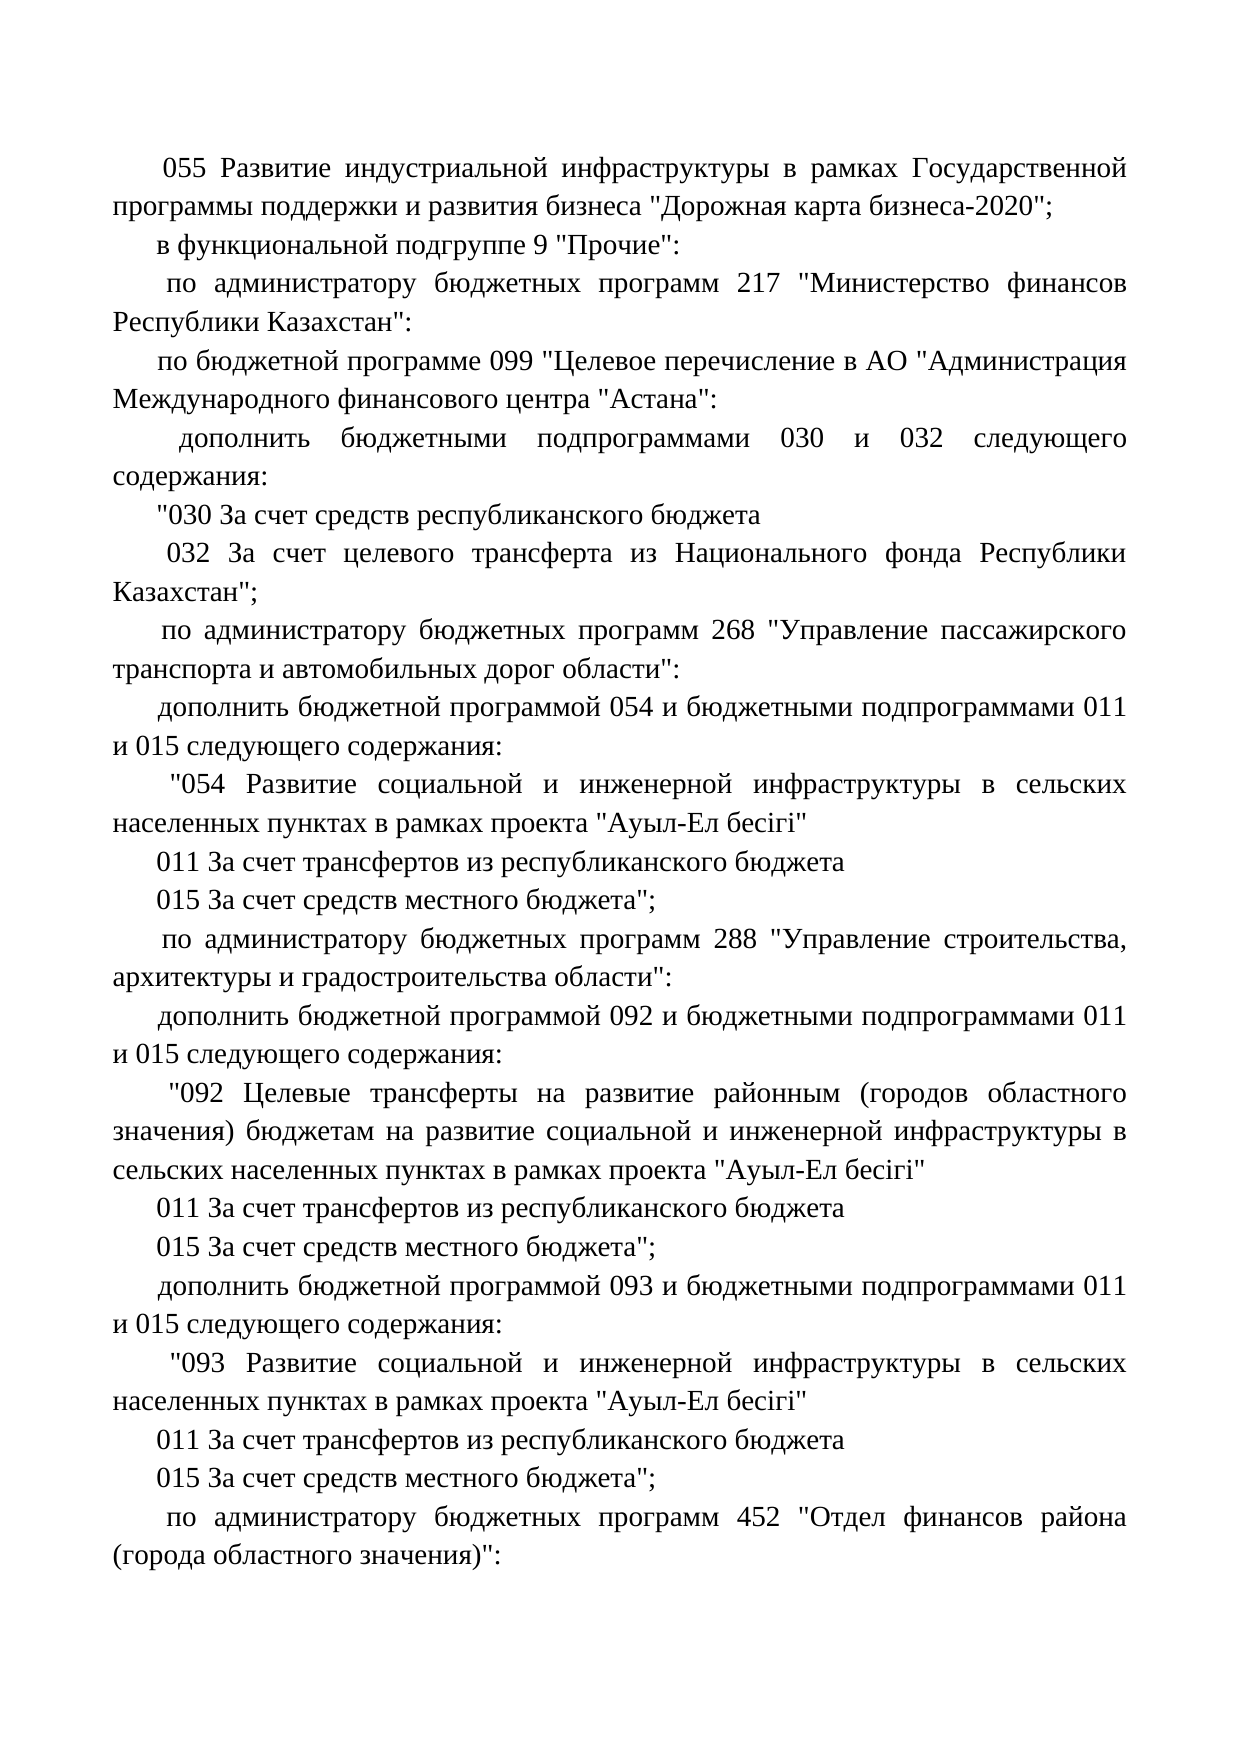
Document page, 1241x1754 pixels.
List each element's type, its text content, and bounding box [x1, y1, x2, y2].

text "030 За счет средств республиканского бюджета [112, 497, 1128, 530]
text дополнить бюджетной программой 054 и бюджетными подпрограммами 011 и 015 следующего содержания: [112, 689, 1128, 762]
text "092 Целевые трансферты на развитие районным (городов областного значения) бюджетам на развитие социальной и инженерной инфраструктуры в сельских населенных пунктах в рамках проекта "Ауыл-Ел бесігі" [112, 1075, 1128, 1186]
text по администратору бюджетных программ 268 "Управление пассажирского транспорта и автомобильных дорог области": [112, 612, 1128, 684]
text 055 Развитие индустриальной инфраструктуры в рамках Государственной программы поддержки и развития бизнеса "Дорожная карта бизнеса-2020"; [112, 150, 1128, 222]
text по администратору бюджетных программ 217 "Министерство финансов Республики Казахстан": [112, 266, 1128, 338]
text по бюджетной программе 099 "Целевое перечисление в АО "Администрация Международного финансового центра "Астана": [112, 343, 1128, 415]
text 011 За счет трансфертов из республиканского бюджета [112, 1422, 1128, 1455]
text "093 Развитие социальной и инженерной инфраструктуры в сельских населенных пунктах в рамках проекта "Ауыл-Ел бесігі" [112, 1345, 1128, 1417]
text 015 За счет средств местного бюджета"; [112, 1229, 1128, 1263]
text 011 За счет трансфертов из республиканского бюджета [112, 844, 1128, 877]
text 032 За счет целевого трансферта из Национального фонда Республики Казахстан"; [112, 535, 1128, 607]
text 015 За счет средств местного бюджета"; [112, 1460, 1128, 1494]
text "054 Развитие социальной и инженерной инфраструктуры в сельских населенных пунктах в рамках проекта "Ауыл-Ел бесігі" [112, 767, 1128, 839]
text в функциональной подгруппе 9 "Прочие": [112, 227, 1128, 261]
text дополнить бюджетными подпрограммами 030 и 032 следующего содержания: [112, 420, 1128, 492]
text 011 За счет трансфертов из республиканского бюджета [112, 1191, 1128, 1224]
text дополнить бюджетной программой 093 и бюджетными подпрограммами 011 и 015 следующего содержания: [112, 1268, 1128, 1340]
text по администратору бюджетных программ 452 "Отдел финансов района (города областного значения)": [112, 1499, 1128, 1571]
text дополнить бюджетной программой 092 и бюджетными подпрограммами 011 и 015 следующего содержания: [112, 998, 1128, 1070]
text по администратору бюджетных программ 288 "Управление строительства, архитектуры и градостроительства области": [112, 921, 1128, 993]
text 015 За счет средств местного бюджета"; [112, 882, 1128, 916]
